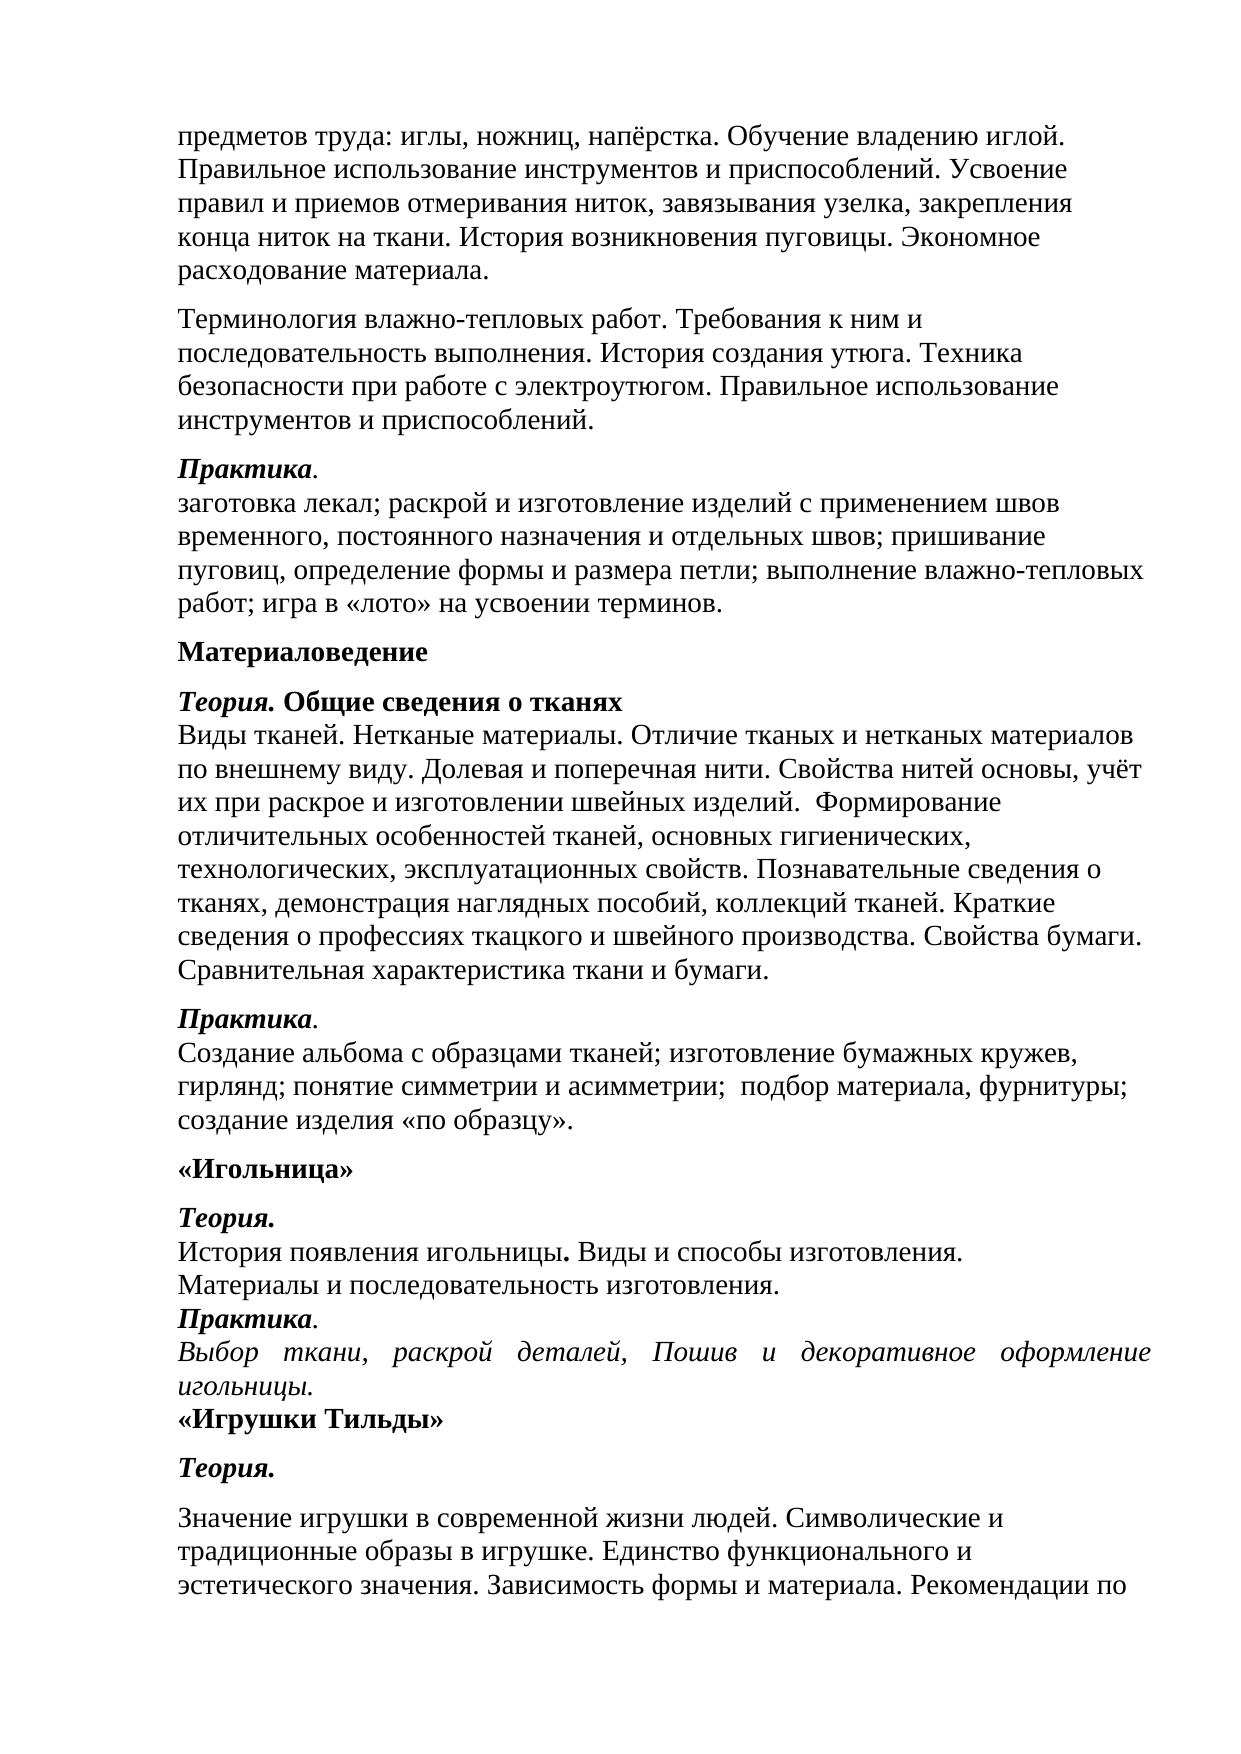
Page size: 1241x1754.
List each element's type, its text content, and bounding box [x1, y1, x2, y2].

text История появления игольницы. Виды и способы изготовления. [177, 1234, 1152, 1267]
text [177, 118, 1152, 286]
text Материалы и последовательность изготовления. [177, 1267, 1152, 1301]
text Виды тканей. Нетканые материалы. Отличие тканых и нетканых материалов по внешнему виду. Долевая и поперечная нити. Свойства нитей основы, учёт их при раскрое и изготовлении швейных изделий. Формирование отличительных особенностей тканей, основных гигиенических, технологических, эксплуатационных свойств. Познавательные сведения о тканях, демонстрация наглядных пособий, коллекций тканей. Краткие сведения о профессиях ткацкого и швейного производства. Свойства бумаги. Сравнительная характеристика ткани и бумаги. [177, 717, 1152, 986]
text «Игольница» [177, 1151, 1152, 1184]
text Практика. [177, 1001, 1152, 1035]
text Теория. [177, 1200, 1152, 1234]
text Материаловедение [177, 634, 1152, 668]
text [177, 1500, 1152, 1600]
text Теория. Общие сведения о тканях [177, 684, 1152, 717]
text заготовка лекал; раскрой и изготовление изделий с применением швов временного, постоянного назначения и отдельных швов; пришивание пуговиц, определение формы и размера петли; выполнение влажно-тепловых работ; игра в «лото» на усвоении терминов. [177, 485, 1152, 619]
text Практика. [177, 1301, 1152, 1334]
text Практика. [177, 451, 1152, 485]
text Выбор ткани, раскрой деталей, Пошив и декоративное оформление игольницы. [177, 1334, 1152, 1401]
text «Игрушки Тильды» [177, 1401, 1152, 1435]
text Создание альбома с образцами тканей; изготовление бумажных кружев, гирлянд; понятие симметрии и асимметрии; подбор материала, фурнитуры; создание изделия «по образцу». [177, 1035, 1152, 1135]
text Терминология влажно-тепловых работ. Требования к ним и последовательность выполнения. История создания утюга. Техника безопасности при работе с электроутюгом. Правильное использование инструментов и приспособлений. [177, 301, 1152, 436]
text Теория. [177, 1451, 1152, 1484]
